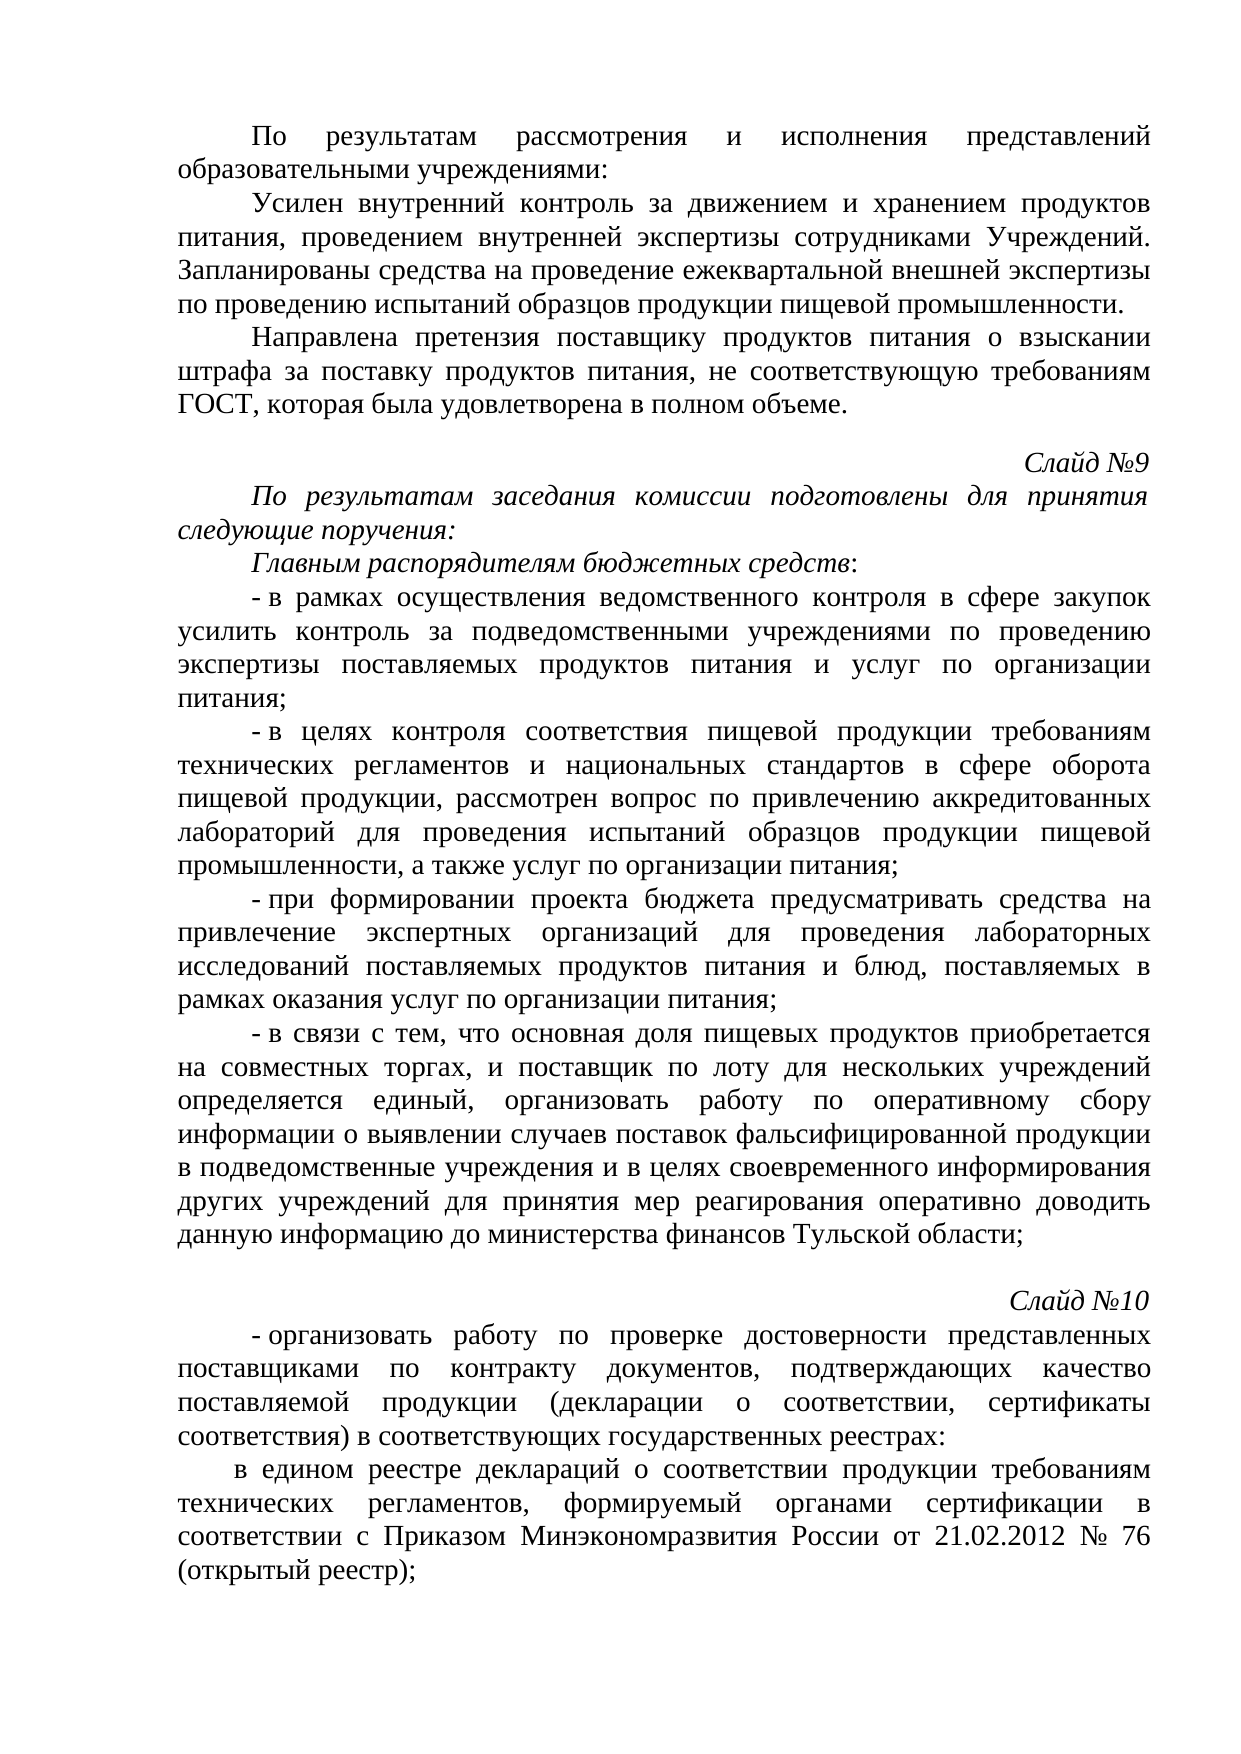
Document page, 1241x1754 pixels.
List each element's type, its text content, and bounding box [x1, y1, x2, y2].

list Направлена претензия поставщику продуктов питания о взыскании штрафа за поставку продуктов питания, не соответствующую требованиям ГОСТ, которая была удовлетворена в полном объеме. [177, 319, 1152, 420]
text - организовать работу по проверке достоверности представленных поставщиками по контракту документов, подтверждающих качество поставляемой продукции (декларации о соответствии, сертификаты соответствия) в соответствующих государственных реестрах: [177, 1317, 1152, 1451]
text Главным распорядителям бюджетных средств: [177, 546, 1152, 579]
text - в целях контроля соответствия пищевой продукции требованиям технических регламентов и национальных стандартов в сфере оборота пищевой продукции, рассмотрен вопрос по привлечению аккредитованных лабораторий для проведения испытаний образцов продукции пищевой промышленности, а также услуг по организации питания; [177, 713, 1152, 881]
text По результатам заседания комиссии подготовлены для принятия следующие поручения: [177, 478, 1152, 546]
text - в связи с тем, что основная доля пищевых продуктов приобретается на совместных торгах, и поставщик по лоту для нескольких учреждений определяется единый, организовать работу по оперативному сбору информации о выявлении случаев поставок фальсифицированной продукции в подведомственные учреждения и в целях своевременного информирования других учреждений для принятия мер реагирования оперативно доводить данную информацию до министерства финансов Тульской области; [177, 1015, 1152, 1250]
list Слайд №9 [288, 445, 1152, 478]
text - при формировании проекта бюджета предусматривать средства на привлечение экспертных организаций для проведения лабораторных исследований поставляемых продуктов питания и блюд, поставляемых в рамках оказания услуг по организации питания; [177, 881, 1152, 1015]
text в едином реестре деклараций о соответствии продукции требованиям технических регламентов, формируемый органами сертификации в соответствии с Приказом Минэкономразвития России от 21.02.2012 № 76 (открытый реестр); [177, 1451, 1152, 1585]
text Слайд №10 [177, 1283, 1152, 1317]
text По результатам рассмотрения и исполнения представлений образовательными учреждениями: [177, 118, 1152, 185]
list Усилен внутренний контроль за движением и хранением продуктов питания, проведением внутренней экспертизы сотрудниками Учреждений. Запланированы средства на проведение ежеквартальной внешней экспертизы по проведению испытаний образцов продукции пищевой промышленности. [177, 185, 1152, 319]
text - в рамках осуществления ведомственного контроля в сфере закупок усилить контроль за подведомственными учреждениями по проведению экспертизы поставляемых продуктов питания и услуг по организации питания; [177, 579, 1152, 713]
